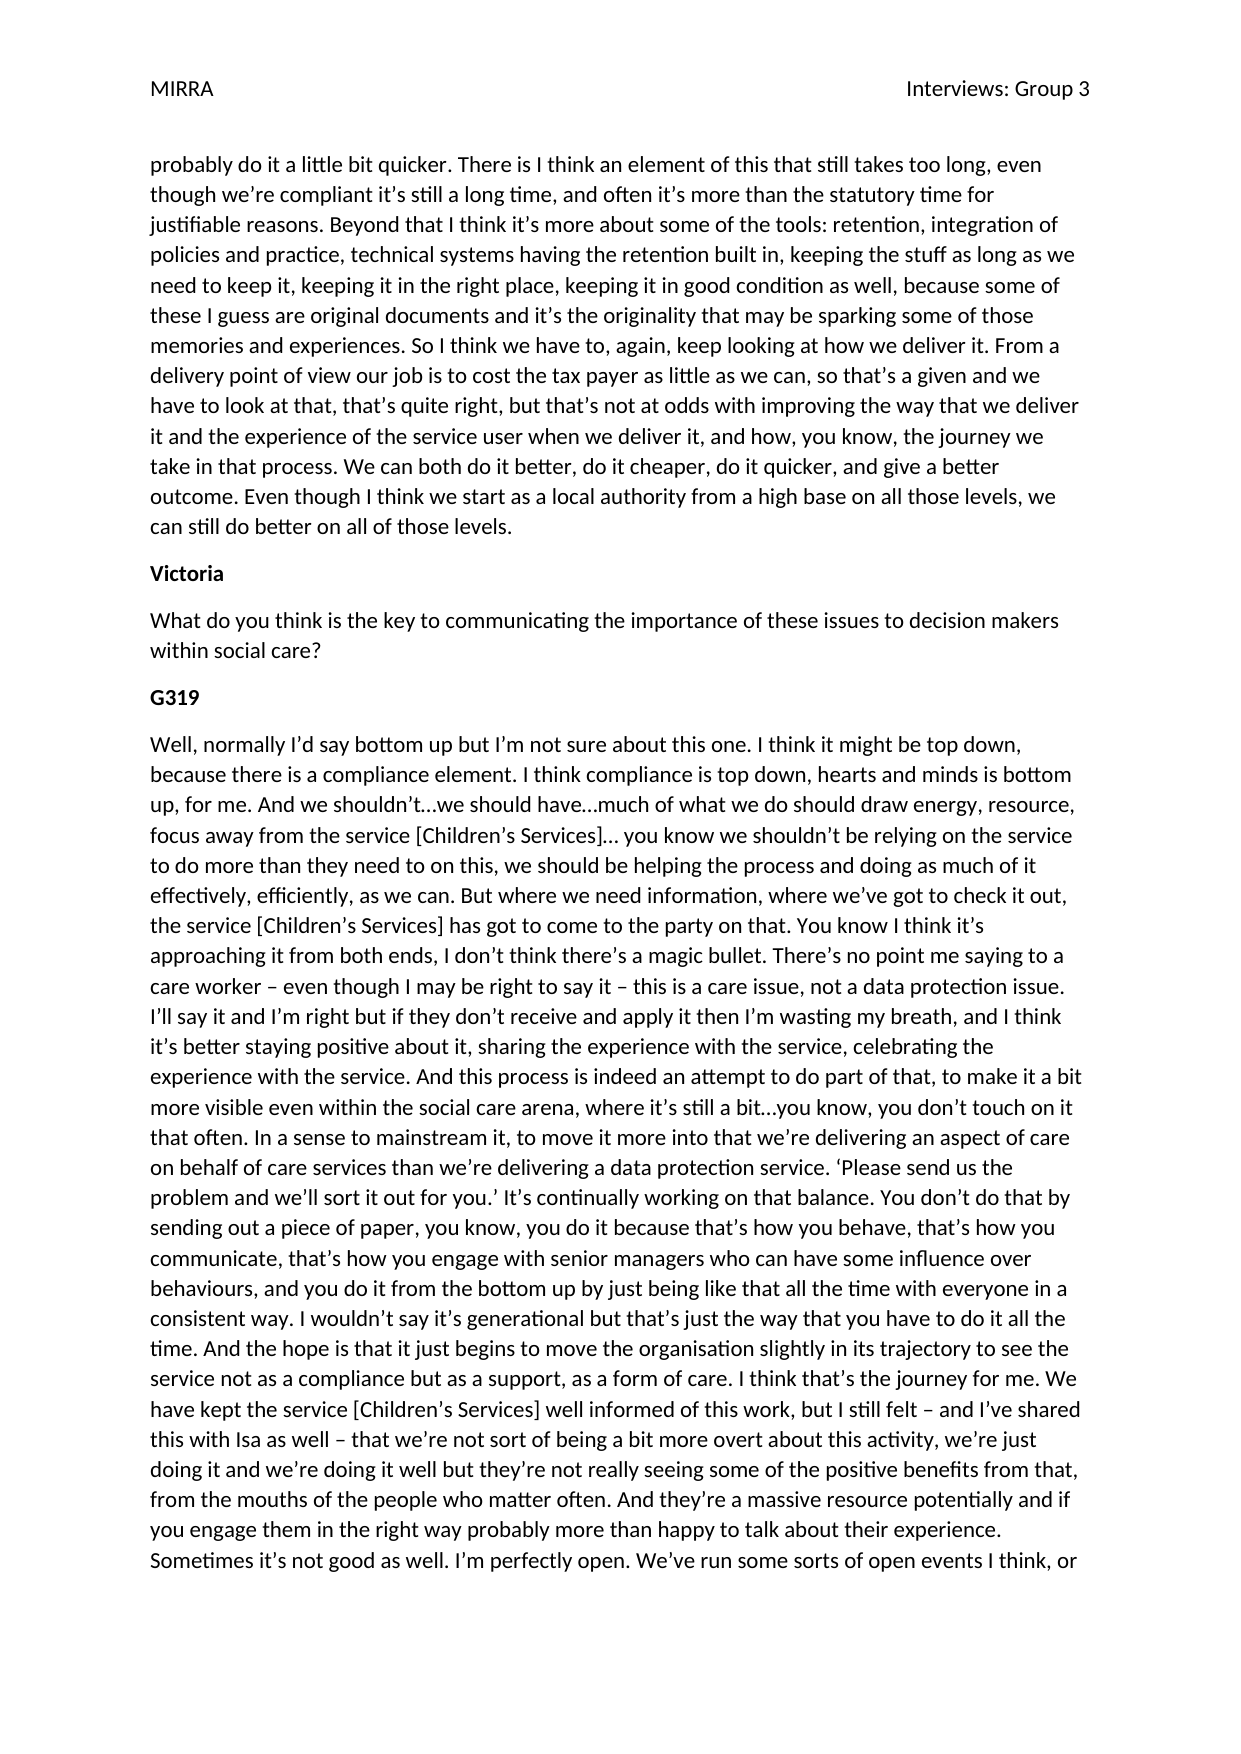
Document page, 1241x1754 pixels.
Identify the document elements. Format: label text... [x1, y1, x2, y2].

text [150, 730, 1090, 1574]
text What do you think is the key to communicating the importance of these issues to decision makers within social care? [150, 606, 1090, 664]
text Victoria [150, 559, 1090, 587]
text G319 [150, 683, 1090, 711]
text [150, 150, 1090, 541]
